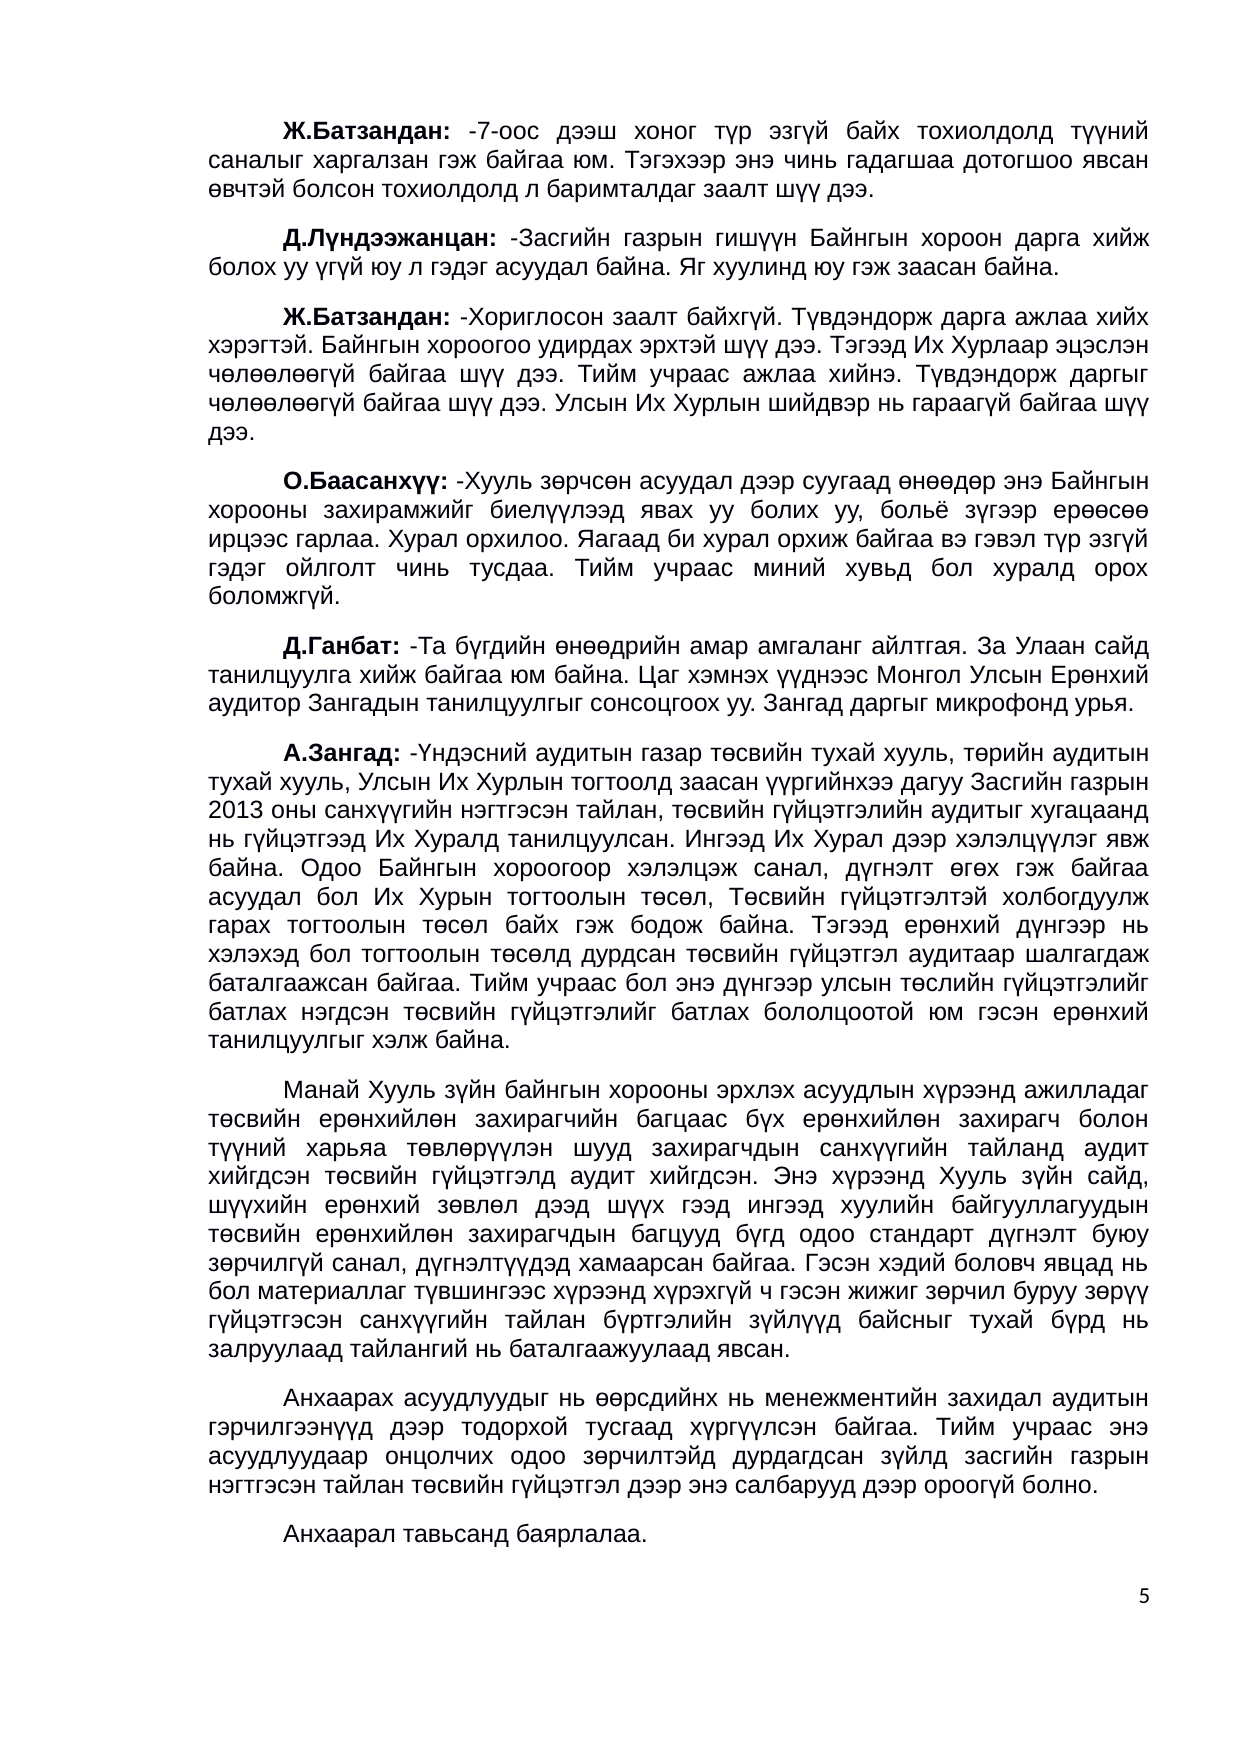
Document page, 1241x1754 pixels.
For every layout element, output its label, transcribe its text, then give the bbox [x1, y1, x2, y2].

text Манай Хууль зүйн байнгын хорооны эрхлэх асуудлын хүрээнд ажилладаг төсвийн ерөнхийлөн захирагчийн багцаас бүх ерөнхийлөн захирагч болон түүний харьяа төвлөрүүлэн шууд захирагчдын санхүүгийн тайланд аудит хийгдсэн төсвийн гүйцэтгэлд аудит хийгдсэн. Энэ хүрээнд Хууль зүйн сайд, шүүхийн ерөнхий зөвлөл дээд шүүх гээд ингээд хуулийн байгууллагуудын төсвийн ерөнхийлөн захирагчдын багцууд бүгд одоо стандарт дүгнэлт буюу зөрчилгүй санал, дүгнэлтүүдэд хамаарсан байгаа. Гэсэн хэдий боловч явцад нь бол материаллаг түвшингээс хүрээнд хүрэхгүй ч гэсэн жижиг зөрчил буруу зөрүү гүйцэтгэсэн санхүүгийн тайлан бүртгэлийн зүйлүүд байсныг тухай бүрд нь залруулаад тайлангий нь баталгаажуулаад явсан. [208, 1075, 1150, 1363]
text Д.Лүндээжанцан: -Засгийн газрын гишүүн Байнгын хороон дарга хийж болох уу үгүй юу л гэдэг асуудал байна. Яг хуулинд юу гэж заасан байна. [208, 223, 1150, 281]
text А.Зангад: -Үндэсний аудитын газар төсвийн тухай хууль, төрийн аудитын тухай хууль, Улсын Их Хурлын тогтоолд заасан үүргийнхээ дагуу Засгийн газрын 2013 оны санхүүгийн нэгтгэсэн тайлан, төсвийн гүйцэтгэлийн аудитыг хугацаанд нь гүйцэтгээд Их Хуралд танилцуулсан. Ингээд Их Хурал дээр хэлэлцүүлэг явж байна. Одоо Байнгын хороогоор хэлэлцэж санал, дүгнэлт өгөх гэж байгаа асуудал бол Их Хурын тогтоолын төсөл, Төсвийн гүйцэтгэлтэй холбогдуулж гарах тогтоолын төсөл байх гэж бодож байна. Тэгээд ерөнхий дүнгээр нь хэлэхэд бол тогтоолын төсөлд дурдсан төсвийн гүйцэтгэл аудитаар шалгагдаж баталгаажсан байгаа. Тийм учраас бол энэ дүнгээр улсын төслийн гүйцэтгэлийг батлах нэгдсэн төсвийн гүйцэтгэлийг батлах бололцоотой юм гэсэн ерөнхий танилцуулгыг хэлж байна. [208, 738, 1150, 1054]
text Анхаарах асуудлуудыг нь өөрсдийнх нь менежментийн захидал аудитын гэрчилгээнүүд дээр тодорхой тусгаад хүргүүлсэн байгаа. Тийм учраас энэ асуудлуудаар онцолчих одоо зөрчилтэйд дурдагдсан зүйлд засгийн газрын нэгтгэсэн тайлан төсвийн гүйцэтгэл дээр энэ салбарууд дээр ороогүй болно. [208, 1383, 1150, 1498]
text Анхаарал тавьсанд баярлалаа. [208, 1519, 1150, 1548]
text Д.Ганбат: -Та бүгдийн өнөөдрийн амар амгаланг айлтгая. За Улаан сайд танилцуулга хийж байгаа юм байна. Цаг хэмнэх үүднээс Монгол Улсын Ерөнхий аудитор Зангадын танилцуулгыг сонсоцгоох уу. Зангад даргыг микрофонд урья. [208, 631, 1150, 717]
text Ж.Батзандан: -Хориглосон заалт байхгүй. Түвдэндорж дарга ажлаа хийх хэрэгтэй. Байнгын хороогоо удирдах эрхтэй шүү дээ. Тэгээд Их Хурлаар эцэслэн чөлөөлөөгүй байгаа шүү дээ. Тийм учраас ажлаа хийнэ. Түвдэндорж даргыг чөлөөлөөгүй байгаа шүү дээ. Улсын Их Хурлын шийдвэр нь гараагүй байгаа шүү дээ. [208, 302, 1150, 446]
text Ж.Батзандан: -7-оос дээш хоног түр эзгүй байх тохиолдолд түүний саналыг харгалзан гэж байгаа юм. Тэгэхээр энэ чинь гадагшаа дотогшоо явсан өвчтэй болсон тохиолдолд л баримталдаг заалт шүү дээ. [208, 116, 1150, 203]
text О.Баасанхүү: -Хууль зөрчсөн асуудал дээр суугаад өнөөдөр энэ Байнгын хорооны захирамжийг биелүүлээд явах уу болих уу, больё зүгээр ерөөсөө ирцээс гарлаа. Хурал орхилоо. Яагаад би хурал орхиж байгаа вэ гэвэл түр эзгүй гэдэг ойлголт чинь тусдаа. Тийм учраас миний хувьд бол хуралд орох боломжгүй. [208, 466, 1150, 610]
